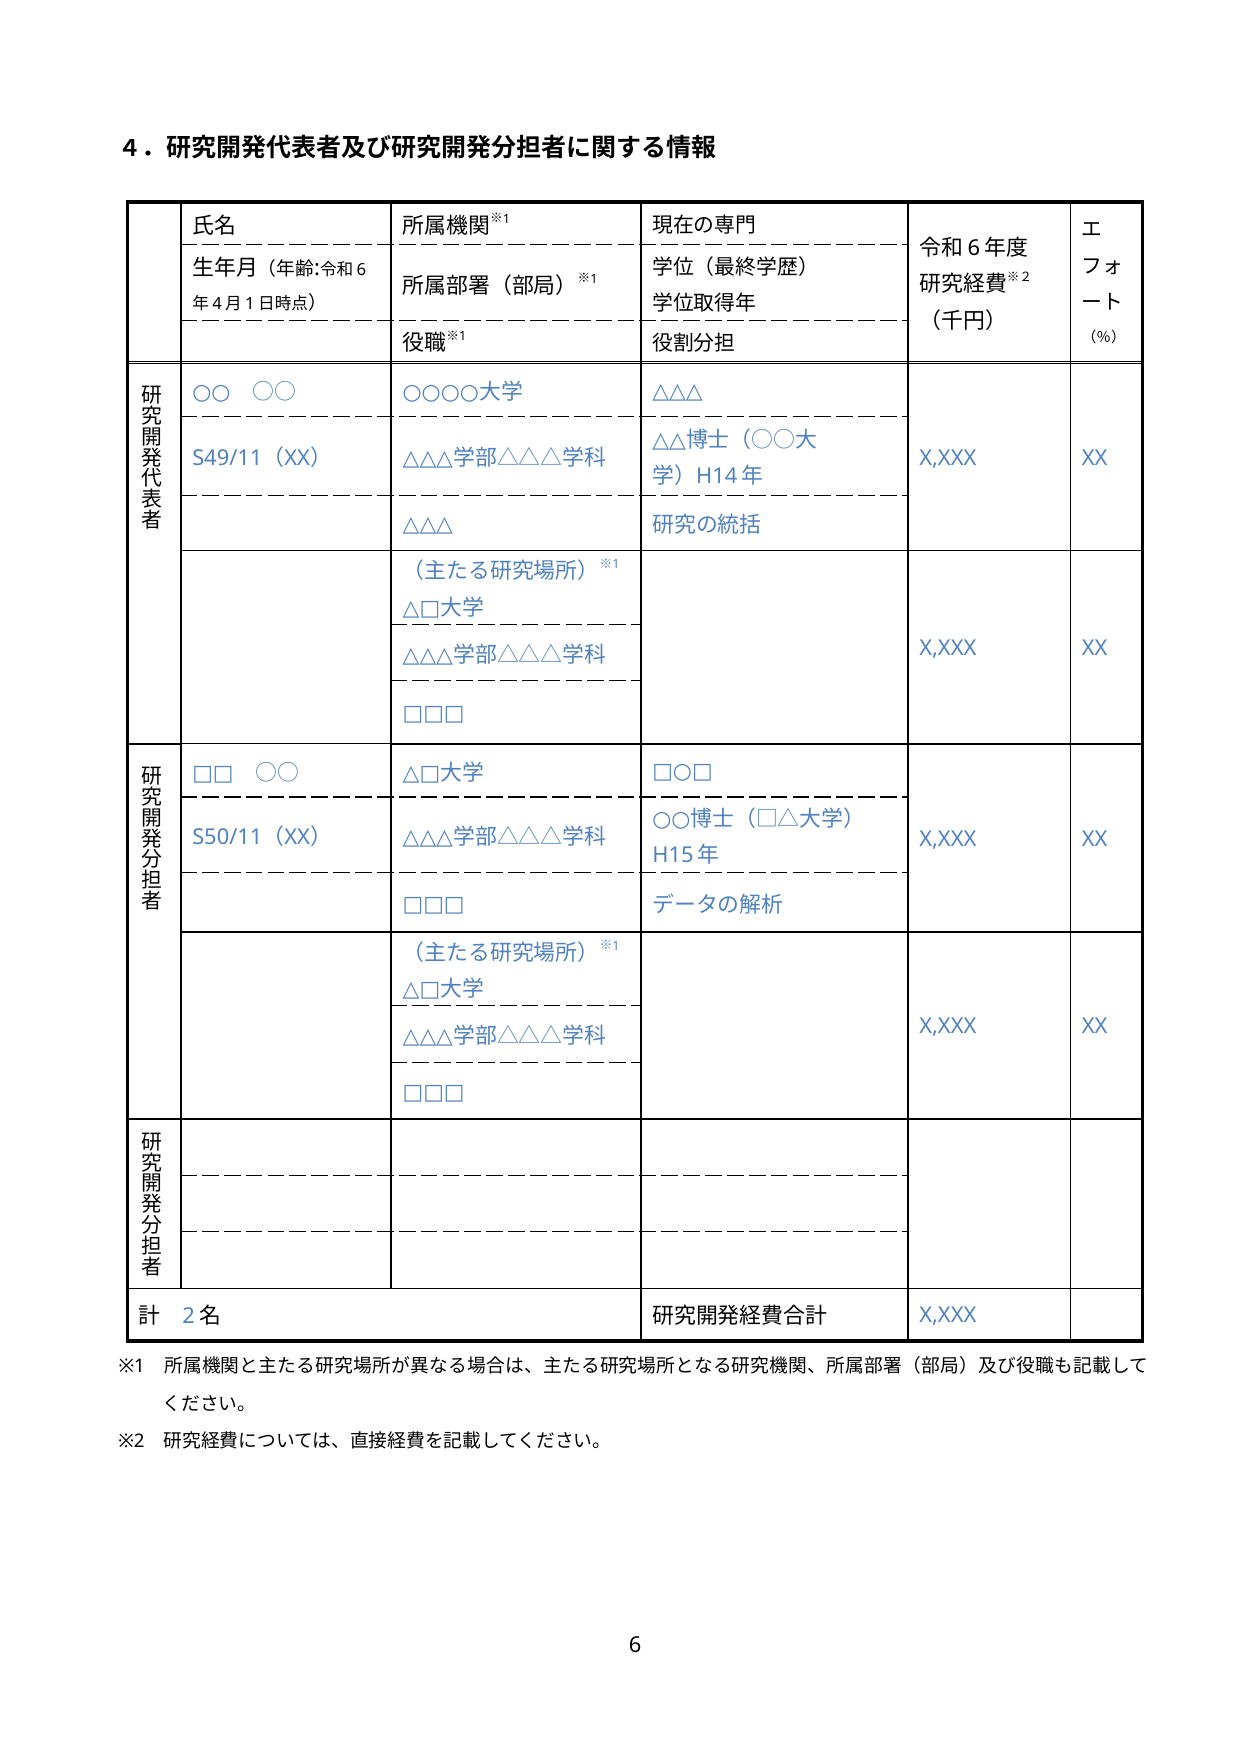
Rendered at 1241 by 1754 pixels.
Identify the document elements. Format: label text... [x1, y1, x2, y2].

table_cell 役職※1 [392, 320, 640, 361]
table_cell データの解析 [642, 872, 907, 931]
table_cell [182, 320, 390, 361]
table_cell （主たる研究場所）※1 △□大学 [392, 551, 640, 624]
table_cell [182, 1120, 390, 1174]
table_cell XX [1071, 933, 1141, 1118]
table_cell □□ ○○ [182, 744, 390, 796]
table_cell [392, 1231, 640, 1287]
table_cell △△△学部△△△学科 [392, 796, 640, 872]
table_header エフォート （％） [1071, 204, 1141, 361]
table_cell XX [1071, 745, 1141, 931]
table_cell [129, 550, 180, 743]
table_cell ○○博士（□△大学） H15年 [642, 796, 907, 872]
table_cell [182, 1231, 390, 1287]
table_header 所属機関※1 [392, 204, 640, 244]
table_cell △△△学部△△△学科 [392, 416, 640, 495]
table_cell △△△ [392, 495, 640, 549]
table_cell [642, 551, 907, 743]
table_cell [182, 495, 390, 549]
table_cell [909, 1120, 1070, 1287]
table_cell X,XXX [909, 1289, 1070, 1339]
table_cell 研究開発経費合計 [642, 1289, 907, 1339]
table_cell X,XXX [909, 364, 1070, 549]
table_cell △□大学 [392, 745, 640, 796]
table_cell [642, 933, 907, 1118]
table_cell □□□ [392, 1062, 640, 1118]
table_cell 研究開発分担者 [129, 745, 180, 931]
table_cell ○○○○大学 [392, 364, 640, 416]
table_cell △△△ [642, 364, 907, 416]
table_cell △△博士（○○大学）H14年 [642, 416, 907, 495]
table_cell [642, 1175, 907, 1231]
table_cell 研究開発代表者 [129, 364, 180, 549]
table_cell [182, 933, 390, 1118]
table_cell XX [1071, 551, 1141, 743]
table_cell [182, 1175, 390, 1231]
table_cell 学位（最終学歴） 学位取得年 [642, 244, 907, 320]
table_cell [1071, 1120, 1141, 1287]
table_cell 生年月（年齢:令和6年4月1日時点） [182, 244, 390, 320]
table_header 現在の専門 [642, 204, 907, 244]
table_cell □□□ [392, 872, 640, 931]
text ※1 所属機関と主たる研究場所が異なる場合は、主たる研究場所となる研究機関、所属部署（部局）及び役職も記載してください。 [118, 1342, 1152, 1417]
table_cell XX [1071, 364, 1141, 549]
table_cell 研究開発分担者 [129, 1120, 180, 1287]
table_cell X,XXX [909, 745, 1070, 931]
table_cell □□□ [392, 680, 640, 743]
table_cell X,XXX [909, 933, 1070, 1118]
table_cell △△△学部△△△学科 [392, 1005, 640, 1062]
table_cell [182, 872, 390, 931]
table_header 令和6年度 研究経費※２ （千円） [909, 204, 1070, 361]
table_cell [1071, 1289, 1141, 1339]
table_cell 研究の統括 [642, 495, 907, 549]
table_header [129, 204, 180, 361]
table_cell 役割分担 [642, 320, 907, 361]
text ※2 研究経費については、直接経費を記載してください。 [118, 1417, 1152, 1455]
table_cell 計 2名 [129, 1289, 640, 1339]
table_cell [642, 1231, 907, 1287]
text ４．研究開発代表者及び研究開発分担者に関する情報 [118, 128, 1152, 164]
table_cell ○○ ○○ [182, 364, 390, 416]
table_cell 所属部署（部局）※1 [392, 244, 640, 320]
table_cell S50/11（XX） [182, 796, 390, 872]
table_cell [392, 1120, 640, 1174]
table_cell △△△学部△△△学科 [392, 624, 640, 680]
table_cell （主たる研究場所）※1 △□大学 [392, 933, 640, 1005]
table_cell [392, 1175, 640, 1231]
table_header 氏名 [182, 204, 390, 244]
table_cell [129, 931, 180, 1118]
table_cell [642, 1120, 907, 1174]
table_cell □○□ [642, 745, 907, 796]
table_cell [182, 551, 390, 743]
table_cell X,XXX [909, 551, 1070, 743]
table_cell S49/11（XX） [182, 416, 390, 495]
